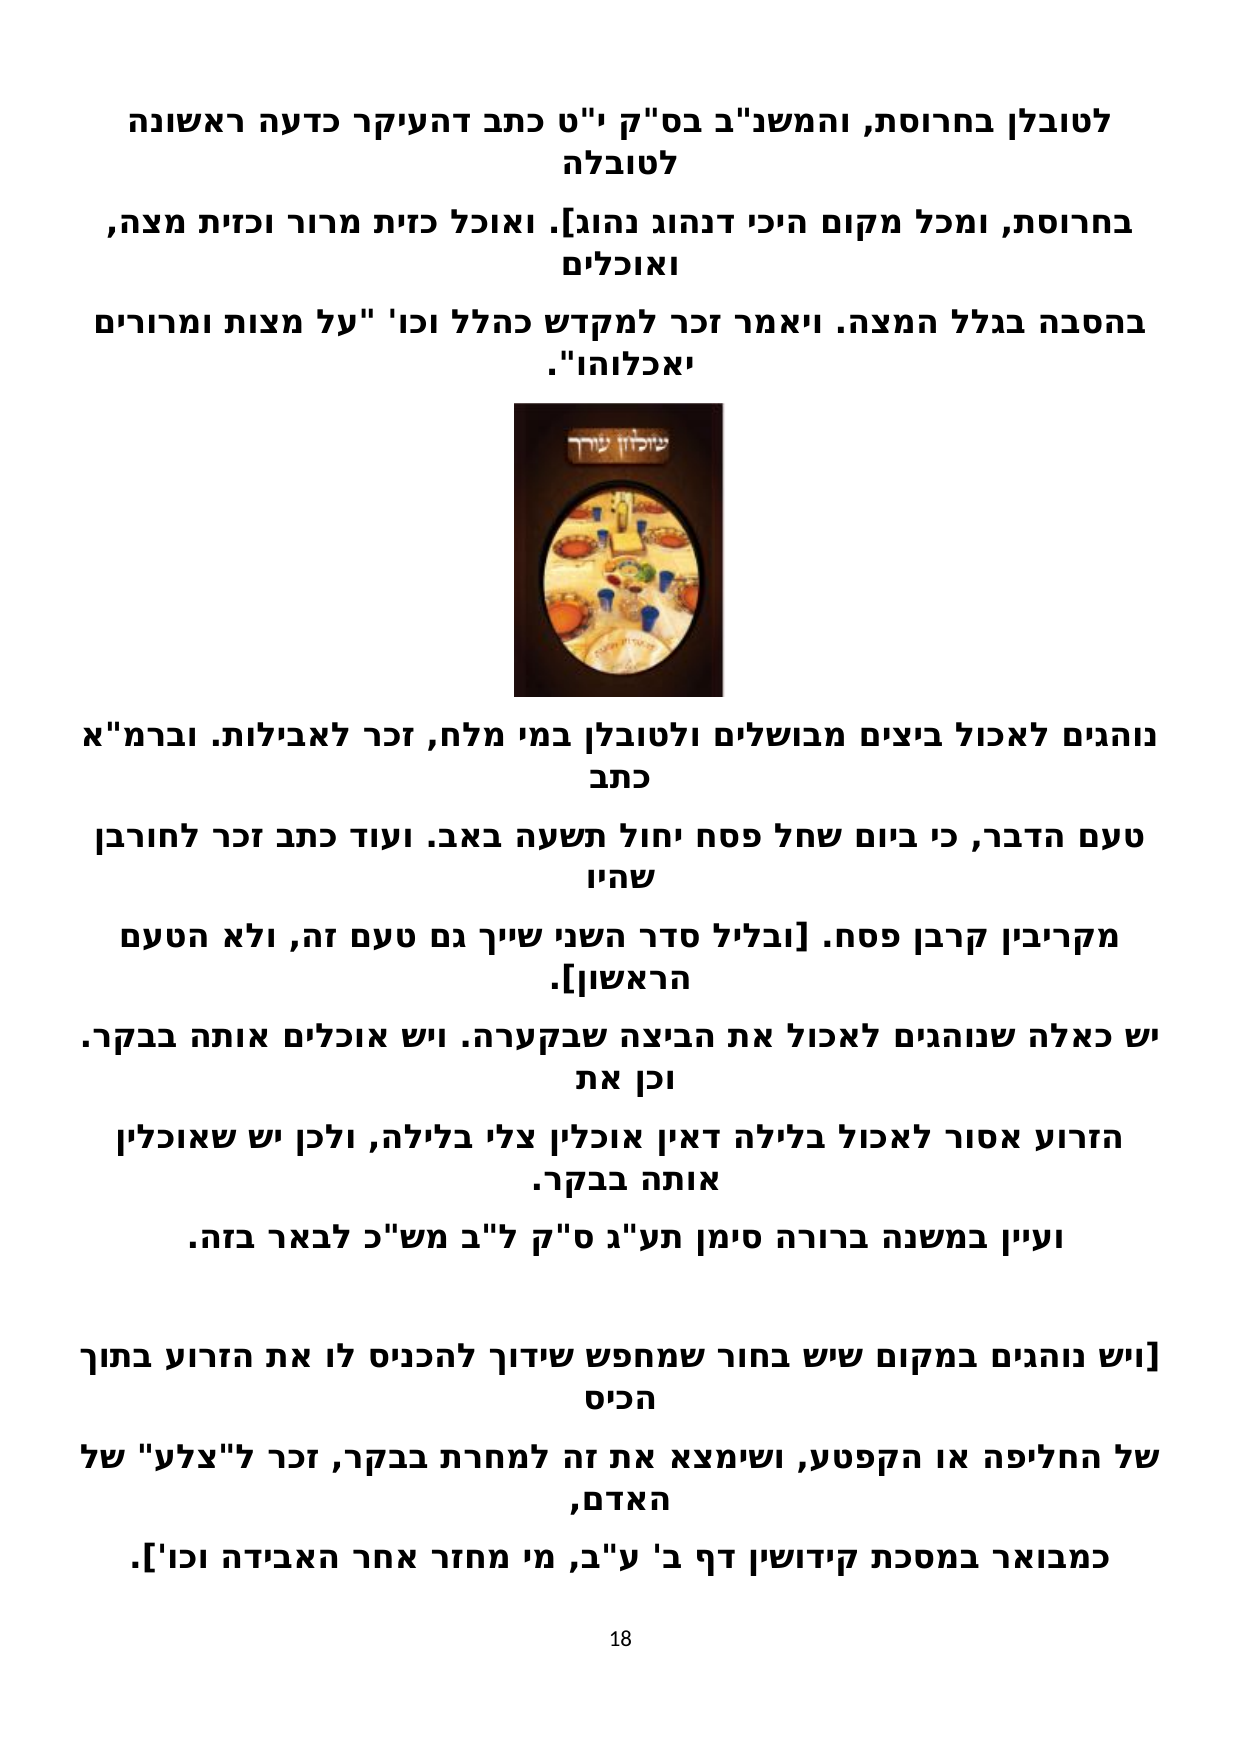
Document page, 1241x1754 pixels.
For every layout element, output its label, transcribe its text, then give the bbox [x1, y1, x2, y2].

text טעם הדבר, כי ביום שחל פסח יחול תשעה באב. ועוד כתב זכר לחורבן שהיו [75, 816, 1165, 897]
text יש כאלה שנוהגים לאכול את הביצה שבקערה. ויש אוכלים אותה בבקר. וכן את [75, 1017, 1165, 1098]
text של החליפה או הקפטע, ושימצא את זה למחרת בבקר, זכר ל"צלע" של האדם, [75, 1437, 1165, 1518]
text נוהגים לאכול ביצים מבושלים ולטובלן במי מלח, זכר לאבילות. וברמ"א כתב [75, 716, 1165, 796]
text בחרוסת, ומכל מקום היכי דנהוג נהוג]. ואוכל כזית מרור וכזית מצה, ואוכלים [75, 202, 1165, 283]
picture [514, 403, 726, 697]
text לטובלן בחרוסת, והמשנ"ב בס"ק י"ט כתב דהעיקר כדעה ראשונה לטובלה [75, 102, 1165, 182]
text בהסבה בגלל המצה. ויאמר זכר למקדש כהלל וכו' "על מצות ומרורים יאכלוהו". [75, 303, 1165, 383]
text מקריבין קרבן פסח. [ובליל סדר השני שייך גם טעם זה, ולא הטעם הראשון]. [75, 916, 1165, 997]
text כמבואר במסכת קידושין דף ב' ע"ב, מי מחזר אחר האבידה וכו']. [75, 1538, 1165, 1577]
text [ויש נוהגים במקום שיש בחור שמחפש שידוך להכניס לו את הזרוע בתוך הכיס [75, 1337, 1165, 1418]
text הזרוע אסור לאכול בלילה דאין אוכלין צלי בלילה, ולכן יש שאוכלין אותה בבקר. [75, 1117, 1165, 1198]
text ועיין במשנה ברורה סימן תע"ג ס"ק ל"ב מש"כ לבאר בזה. [75, 1218, 1165, 1257]
